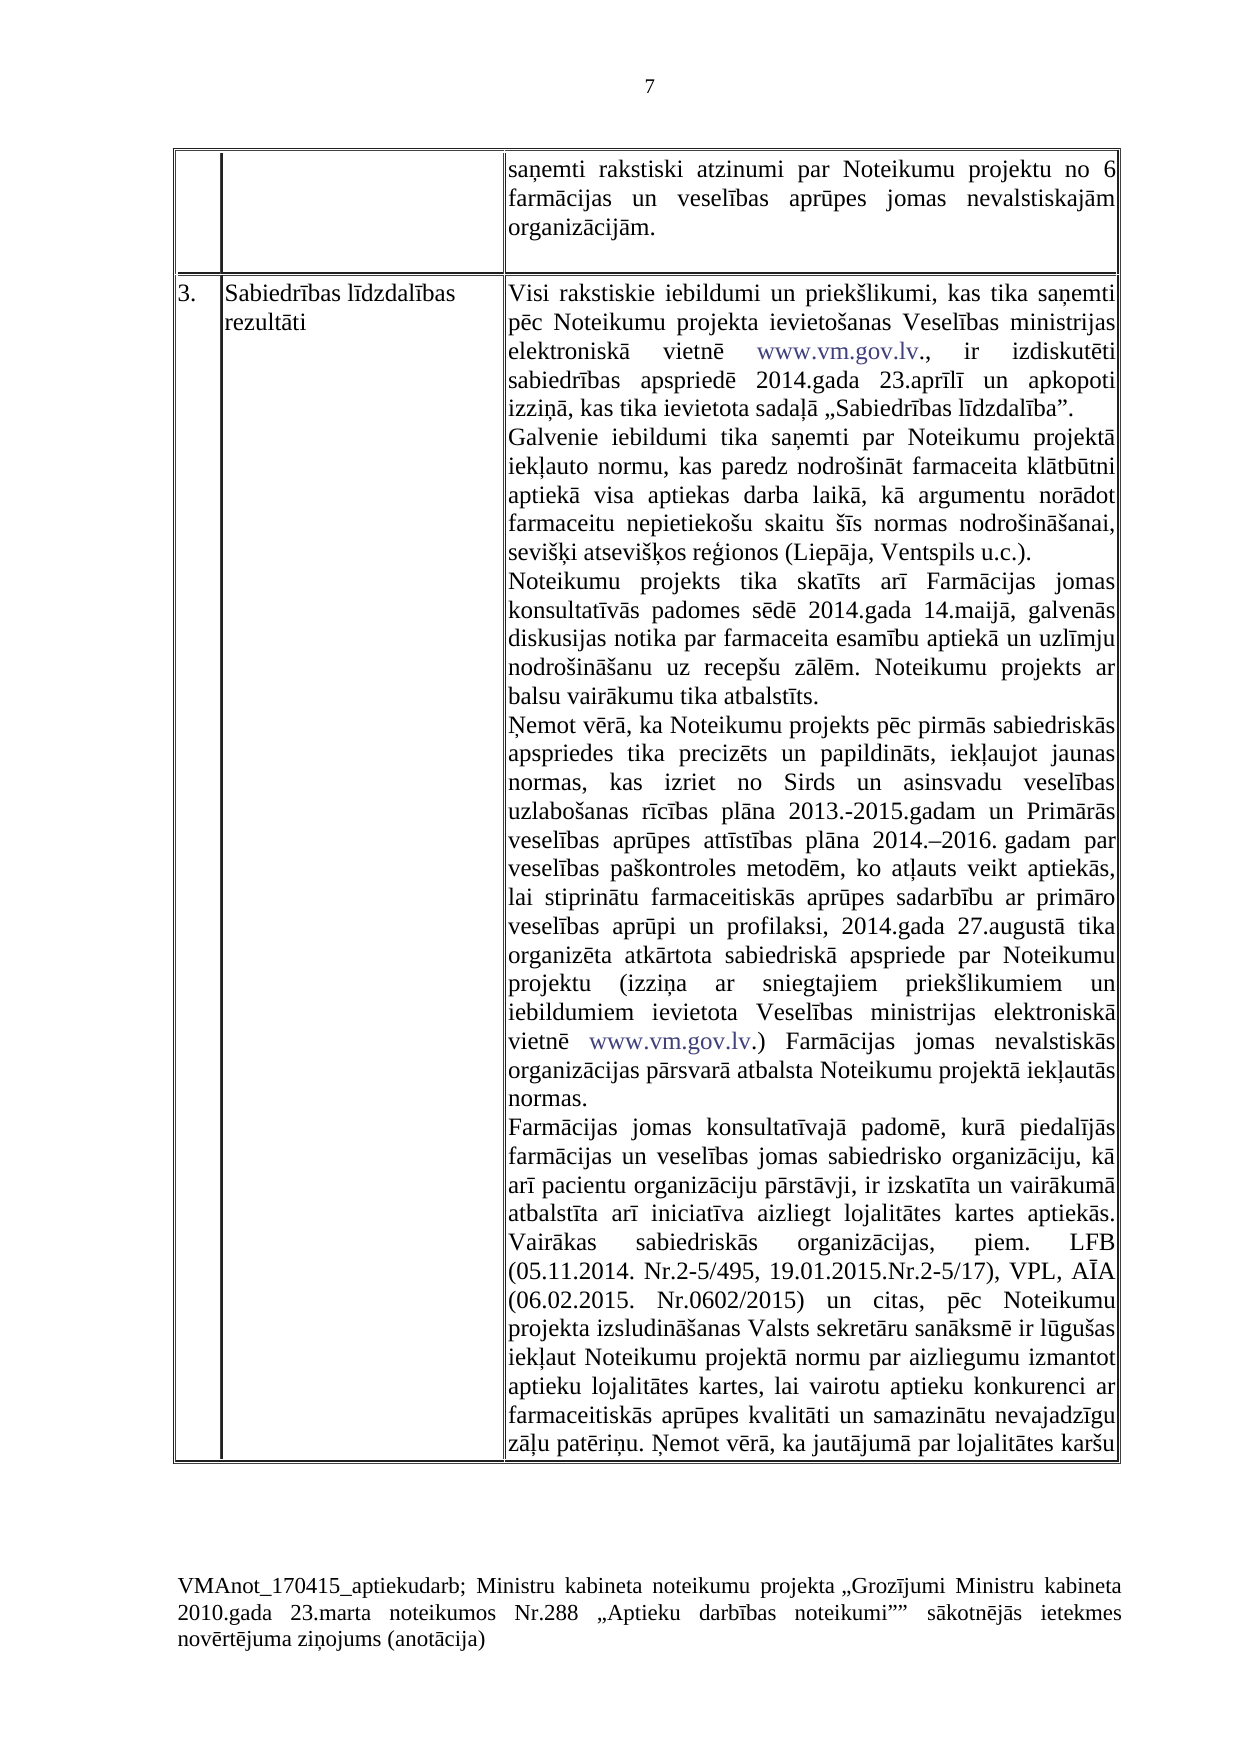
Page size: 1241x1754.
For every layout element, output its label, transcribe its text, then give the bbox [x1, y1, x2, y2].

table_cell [505, 151, 1117, 272]
table_cell 2. [176, 151, 221, 272]
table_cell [221, 151, 505, 272]
table_cell 3. [176, 272, 221, 1460]
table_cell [221, 276, 505, 1460]
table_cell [505, 272, 1118, 1460]
